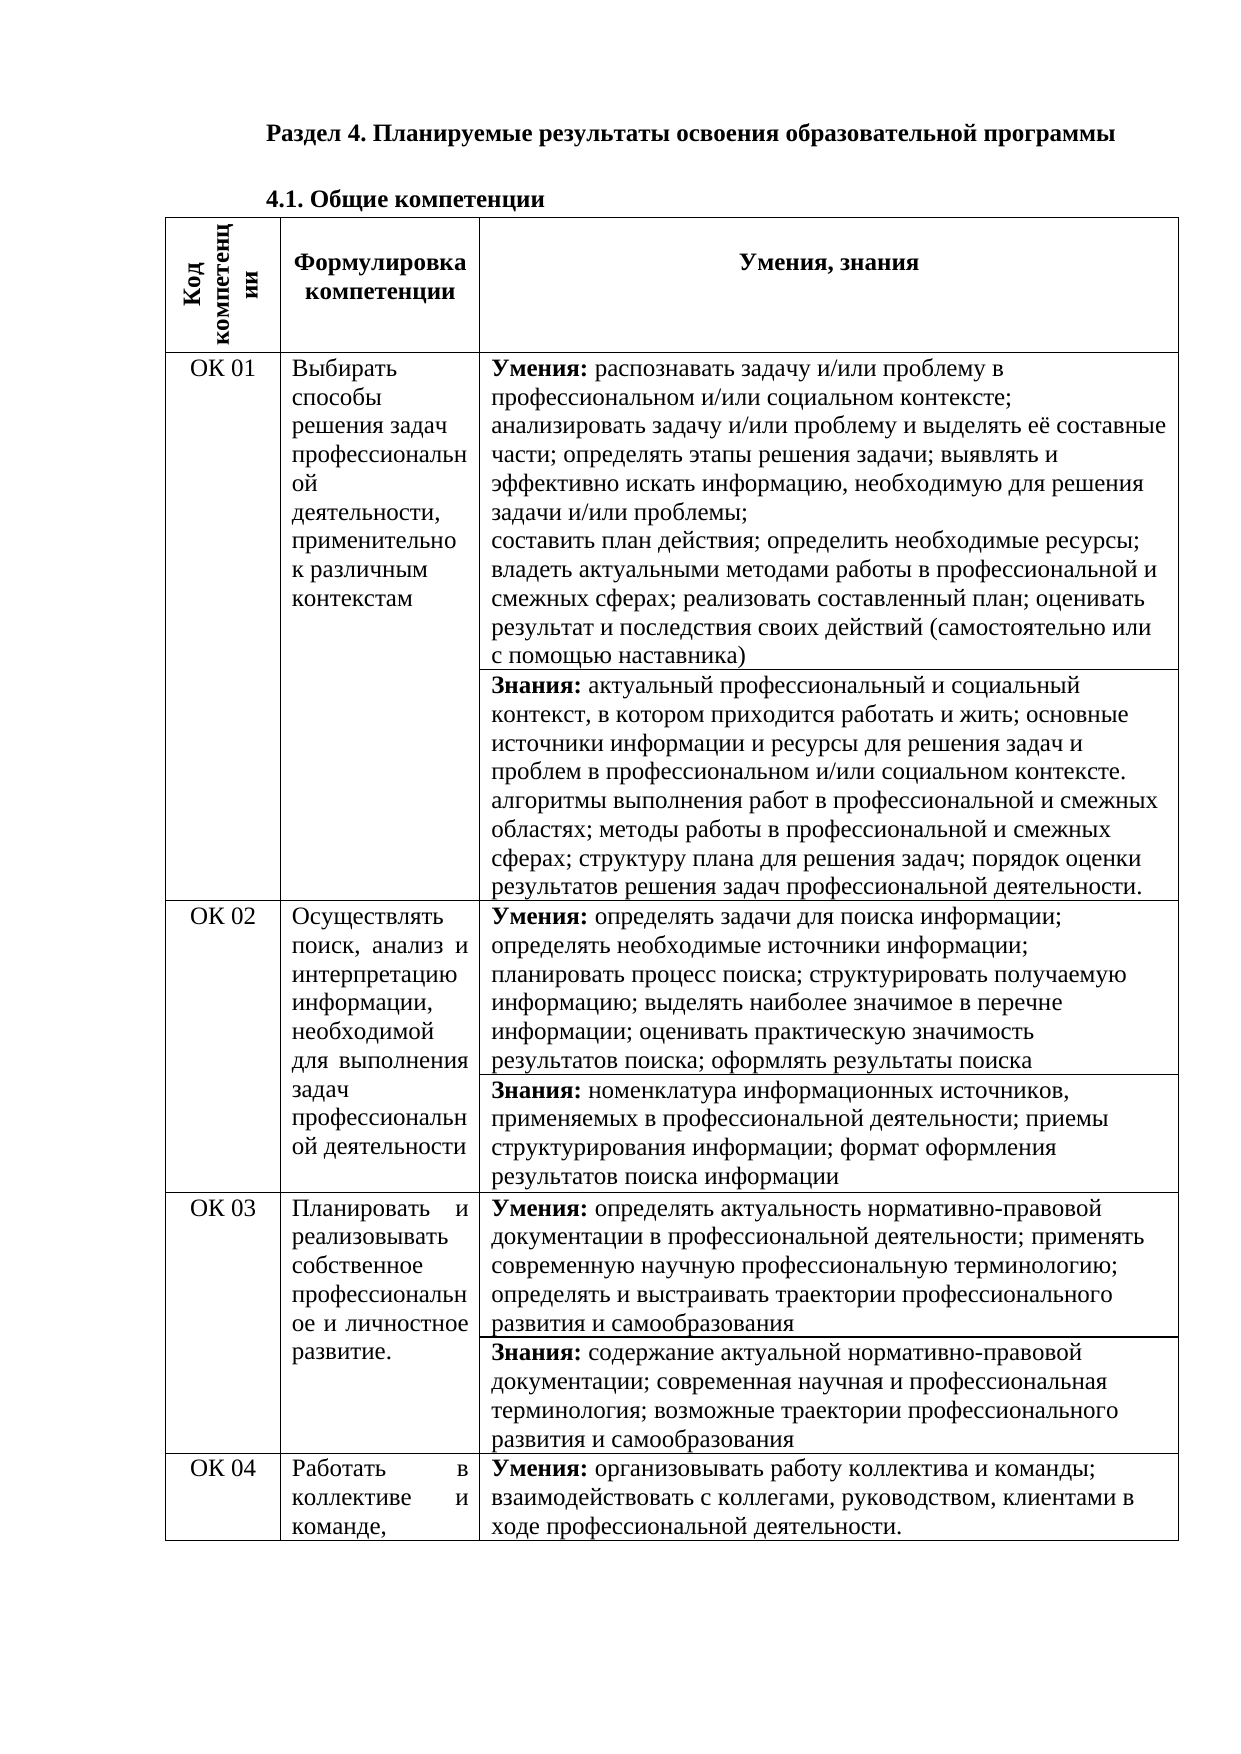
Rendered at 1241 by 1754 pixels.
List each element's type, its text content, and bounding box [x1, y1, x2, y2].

table_header Умения, знания [480, 218, 1178, 352]
table_header Формулировка компетенции [281, 218, 479, 352]
table_cell Знания: номенклатура информационных источников, применяемых в профессиональной деятельности; приемы структурирования информации; формат оформления результатов поиска информации [480, 1075, 1178, 1192]
table_header Код компетенции [166, 218, 280, 352]
table_cell ОК 01 [166, 353, 280, 900]
table_cell Умения: определять задачи для поиска информации; определять необходимые источники информации; планировать процесс поиска; структурировать получаемую информацию; выделять наиболее значимое в перечне информации; оценивать практическую значимость результатов поиска; оформлять результаты поиска [480, 901, 1178, 1074]
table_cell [281, 1454, 479, 1540]
table_cell Знания: содержание актуальной нормативно-правовой документации; современная научная и профессиональная терминология; возможные траектории профессионального развития и самообразования [480, 1338, 1178, 1452]
text Раздел 4. Планируемые результаты освоения образовательной программы [192, 118, 1152, 147]
table_cell Осуществлять поиск, анализ и интерпретацию информации, необходимой для выполнения задач профессиональной деятельности [281, 901, 479, 1192]
table_cell ОК 02 [166, 901, 280, 1192]
table_cell Умения: распознавать задачу и/или проблему в профессиональном и/или социальном контексте; анализировать задачу и/или проблему и выделять её составные части; определять этапы решения задачи; выявлять и эффективно искать информацию, необходимую для решения задачи и/или проблемы; составить план действия; определить необходимые ресурсы; владеть актуальными методами работы в профессиональной и смежных сферах; реализовать составленный план; оценивать результат и последствия своих действий (самостоятельно или с помощью наставника) [480, 353, 1178, 669]
table_cell Планировать и реализовывать собственное профессиональное и личностное развитие. [281, 1193, 479, 1452]
table_cell ОК 04 [166, 1454, 280, 1540]
table_cell Выбирать способы решения задач профессиональной деятельности, применительно к различным контекстам [281, 353, 479, 900]
table_cell Умения: определять актуальность нормативно-правовой документации в профессиональной деятельности; применять современную научную профессиональную терминологию; определять и выстраивать траектории профессионального развития и самообразования [480, 1193, 1178, 1336]
table_cell Знания: актуальный профессиональный и социальный контекст, в котором приходится работать и жить; основные источники информации и ресурсы для решения задач и проблем в профессиональном и/или социальном контексте. алгоритмы выполнения работ в профессиональной и смежных областях; методы работы в профессиональной и смежных сферах; структуру плана для решения задач; порядок оценки результатов решения задач профессиональной деятельности. [480, 670, 1178, 900]
table_cell Умения: организовывать работу коллектива и команды; взаимодействовать с коллегами, руководством, клиентами в ходе профессиональной деятельности. [480, 1454, 1178, 1540]
table_cell ОК 03 [166, 1193, 280, 1452]
text 4.1. Общие компетенции [266, 184, 1152, 213]
